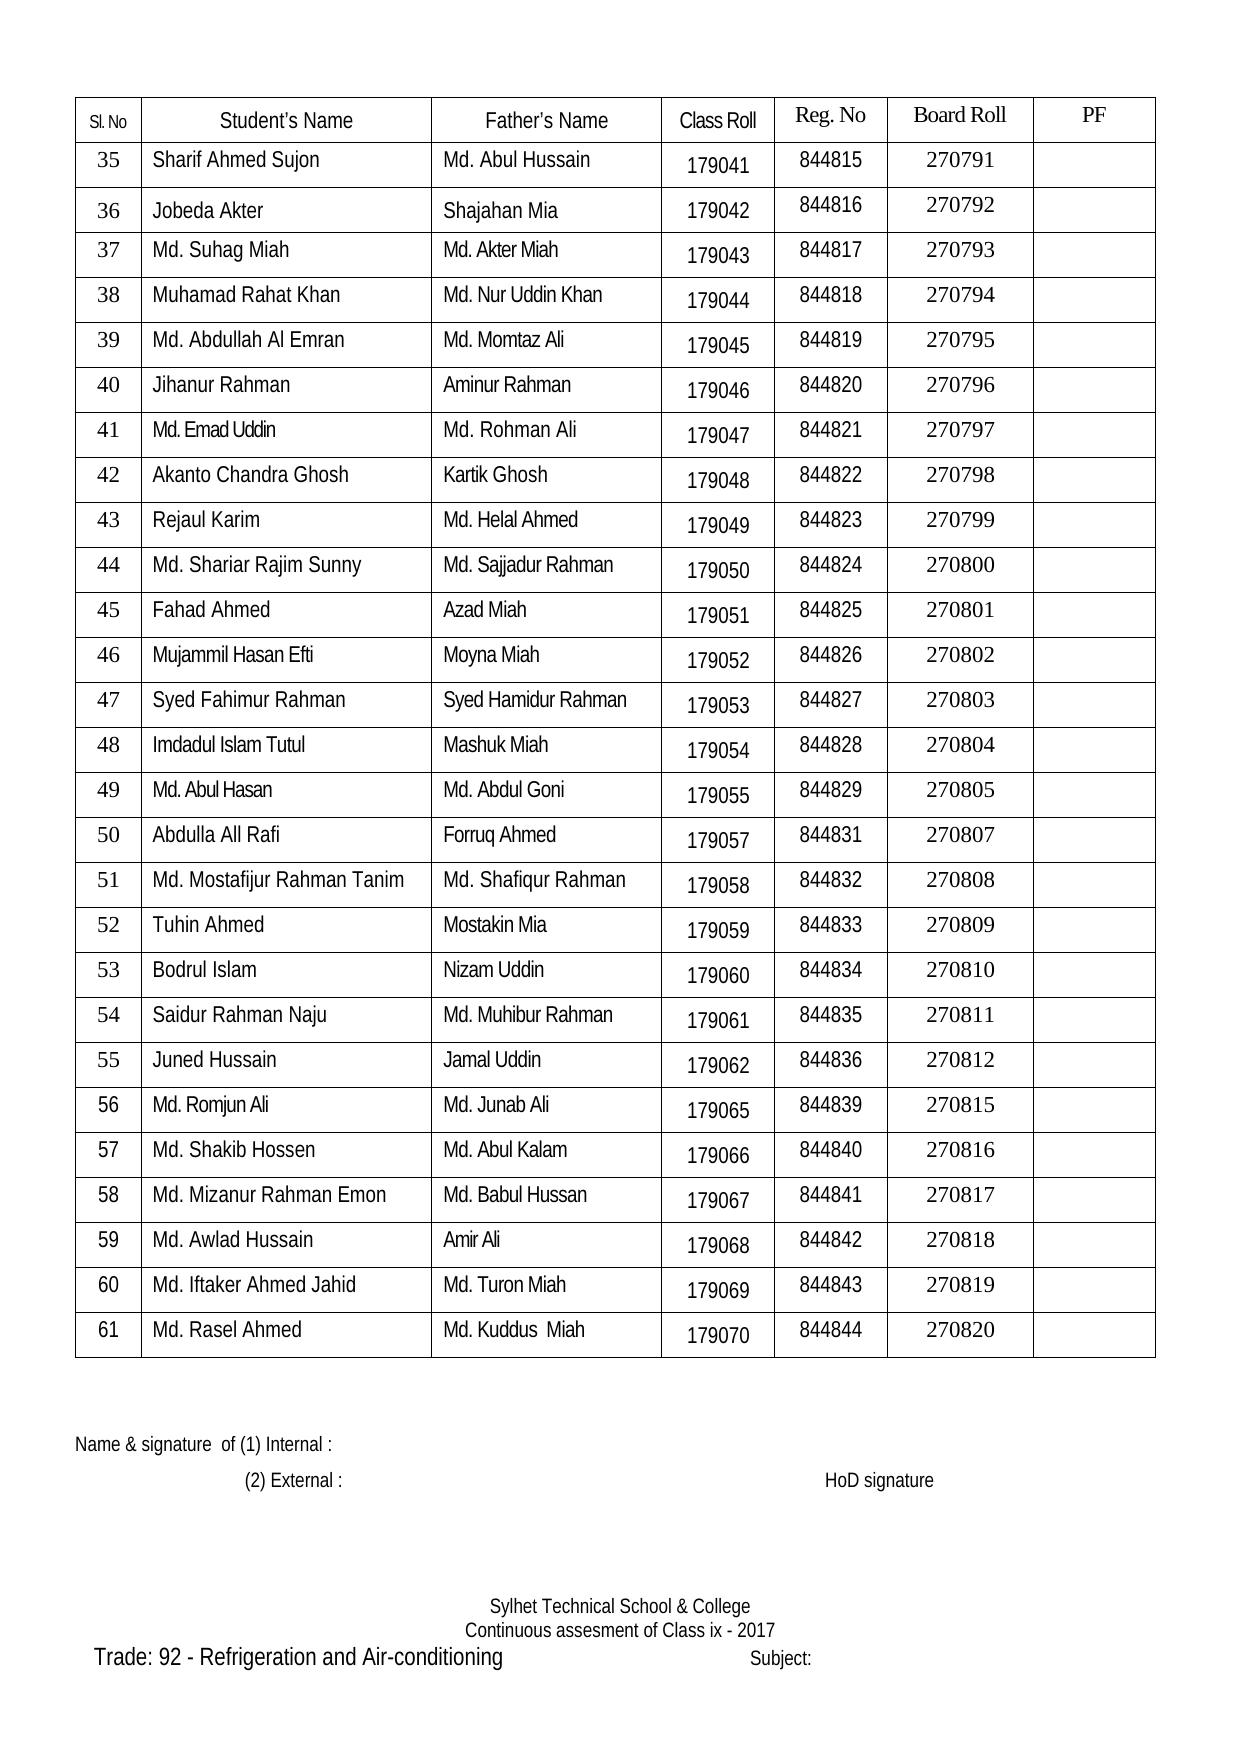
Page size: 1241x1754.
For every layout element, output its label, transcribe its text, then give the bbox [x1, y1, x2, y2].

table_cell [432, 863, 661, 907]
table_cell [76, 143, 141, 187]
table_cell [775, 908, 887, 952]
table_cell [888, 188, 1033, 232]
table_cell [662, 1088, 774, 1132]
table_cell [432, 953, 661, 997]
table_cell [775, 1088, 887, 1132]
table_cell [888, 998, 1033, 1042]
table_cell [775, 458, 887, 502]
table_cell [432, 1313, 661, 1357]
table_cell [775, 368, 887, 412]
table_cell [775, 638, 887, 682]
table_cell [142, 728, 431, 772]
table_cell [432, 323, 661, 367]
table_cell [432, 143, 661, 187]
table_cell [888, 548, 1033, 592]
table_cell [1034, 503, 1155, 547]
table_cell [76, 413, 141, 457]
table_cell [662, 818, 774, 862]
text Continuous assesment of Class ix - 2017 [75, 1618, 1165, 1642]
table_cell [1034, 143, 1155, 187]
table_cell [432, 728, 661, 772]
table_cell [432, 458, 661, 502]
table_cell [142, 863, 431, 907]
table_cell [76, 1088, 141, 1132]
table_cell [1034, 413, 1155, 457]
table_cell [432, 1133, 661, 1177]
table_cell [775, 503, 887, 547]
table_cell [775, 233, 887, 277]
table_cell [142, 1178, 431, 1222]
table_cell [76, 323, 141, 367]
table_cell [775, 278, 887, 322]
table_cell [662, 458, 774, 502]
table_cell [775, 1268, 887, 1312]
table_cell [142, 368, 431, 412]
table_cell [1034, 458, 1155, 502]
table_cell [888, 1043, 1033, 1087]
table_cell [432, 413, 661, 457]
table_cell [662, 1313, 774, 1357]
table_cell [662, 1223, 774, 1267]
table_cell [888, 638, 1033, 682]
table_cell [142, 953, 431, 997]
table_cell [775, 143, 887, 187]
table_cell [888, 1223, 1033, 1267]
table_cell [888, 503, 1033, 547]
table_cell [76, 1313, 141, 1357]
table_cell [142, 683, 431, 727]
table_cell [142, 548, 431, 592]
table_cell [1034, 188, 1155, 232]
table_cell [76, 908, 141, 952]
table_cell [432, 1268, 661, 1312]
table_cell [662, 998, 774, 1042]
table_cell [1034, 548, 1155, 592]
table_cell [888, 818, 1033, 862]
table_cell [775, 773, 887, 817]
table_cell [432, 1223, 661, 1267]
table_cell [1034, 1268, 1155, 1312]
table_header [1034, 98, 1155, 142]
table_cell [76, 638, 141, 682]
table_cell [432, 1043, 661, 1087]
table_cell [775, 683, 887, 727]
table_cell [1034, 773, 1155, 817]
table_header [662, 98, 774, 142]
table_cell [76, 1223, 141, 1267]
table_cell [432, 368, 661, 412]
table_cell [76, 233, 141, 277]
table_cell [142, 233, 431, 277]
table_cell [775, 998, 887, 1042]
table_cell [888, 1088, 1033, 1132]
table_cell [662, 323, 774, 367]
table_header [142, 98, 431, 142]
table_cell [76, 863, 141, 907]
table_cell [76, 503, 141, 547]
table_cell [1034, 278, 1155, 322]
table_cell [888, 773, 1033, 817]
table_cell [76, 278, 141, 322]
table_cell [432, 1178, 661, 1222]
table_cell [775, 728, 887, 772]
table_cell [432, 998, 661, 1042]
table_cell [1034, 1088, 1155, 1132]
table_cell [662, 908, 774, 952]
text Name & signature of (1) Internal : [75, 1432, 1165, 1456]
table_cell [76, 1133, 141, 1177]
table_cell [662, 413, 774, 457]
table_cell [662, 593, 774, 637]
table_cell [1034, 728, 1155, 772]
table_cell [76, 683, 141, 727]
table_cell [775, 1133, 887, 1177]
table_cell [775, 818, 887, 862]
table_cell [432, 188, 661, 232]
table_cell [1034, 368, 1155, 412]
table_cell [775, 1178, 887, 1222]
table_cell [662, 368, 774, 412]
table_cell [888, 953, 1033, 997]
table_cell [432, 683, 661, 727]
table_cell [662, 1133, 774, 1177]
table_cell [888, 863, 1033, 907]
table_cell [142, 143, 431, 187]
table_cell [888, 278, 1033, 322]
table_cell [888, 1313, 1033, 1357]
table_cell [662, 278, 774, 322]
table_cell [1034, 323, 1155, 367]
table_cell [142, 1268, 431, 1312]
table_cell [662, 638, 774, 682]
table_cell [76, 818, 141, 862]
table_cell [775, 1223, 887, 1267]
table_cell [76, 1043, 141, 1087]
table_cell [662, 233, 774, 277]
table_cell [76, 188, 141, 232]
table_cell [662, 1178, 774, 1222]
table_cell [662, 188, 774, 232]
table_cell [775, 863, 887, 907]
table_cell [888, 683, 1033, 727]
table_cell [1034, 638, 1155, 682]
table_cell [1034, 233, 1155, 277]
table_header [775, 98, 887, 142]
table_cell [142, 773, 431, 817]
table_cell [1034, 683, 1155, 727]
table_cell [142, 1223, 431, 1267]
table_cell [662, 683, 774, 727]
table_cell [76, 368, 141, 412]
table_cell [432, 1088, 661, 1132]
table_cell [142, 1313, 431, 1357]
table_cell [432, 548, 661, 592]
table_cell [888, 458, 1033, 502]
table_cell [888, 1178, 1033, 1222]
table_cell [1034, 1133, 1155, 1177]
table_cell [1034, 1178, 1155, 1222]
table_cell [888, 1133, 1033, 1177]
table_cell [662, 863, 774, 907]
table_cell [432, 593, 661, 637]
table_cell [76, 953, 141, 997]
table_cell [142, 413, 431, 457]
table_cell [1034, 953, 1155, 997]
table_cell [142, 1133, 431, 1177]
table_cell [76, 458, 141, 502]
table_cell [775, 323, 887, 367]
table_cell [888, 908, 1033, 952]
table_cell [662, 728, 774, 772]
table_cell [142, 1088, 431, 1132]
subtitle & College [75, 1594, 1165, 1618]
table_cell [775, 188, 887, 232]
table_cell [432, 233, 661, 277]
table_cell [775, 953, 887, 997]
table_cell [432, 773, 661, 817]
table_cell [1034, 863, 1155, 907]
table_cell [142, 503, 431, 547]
text (2) External : HoD signature [75, 1468, 1165, 1492]
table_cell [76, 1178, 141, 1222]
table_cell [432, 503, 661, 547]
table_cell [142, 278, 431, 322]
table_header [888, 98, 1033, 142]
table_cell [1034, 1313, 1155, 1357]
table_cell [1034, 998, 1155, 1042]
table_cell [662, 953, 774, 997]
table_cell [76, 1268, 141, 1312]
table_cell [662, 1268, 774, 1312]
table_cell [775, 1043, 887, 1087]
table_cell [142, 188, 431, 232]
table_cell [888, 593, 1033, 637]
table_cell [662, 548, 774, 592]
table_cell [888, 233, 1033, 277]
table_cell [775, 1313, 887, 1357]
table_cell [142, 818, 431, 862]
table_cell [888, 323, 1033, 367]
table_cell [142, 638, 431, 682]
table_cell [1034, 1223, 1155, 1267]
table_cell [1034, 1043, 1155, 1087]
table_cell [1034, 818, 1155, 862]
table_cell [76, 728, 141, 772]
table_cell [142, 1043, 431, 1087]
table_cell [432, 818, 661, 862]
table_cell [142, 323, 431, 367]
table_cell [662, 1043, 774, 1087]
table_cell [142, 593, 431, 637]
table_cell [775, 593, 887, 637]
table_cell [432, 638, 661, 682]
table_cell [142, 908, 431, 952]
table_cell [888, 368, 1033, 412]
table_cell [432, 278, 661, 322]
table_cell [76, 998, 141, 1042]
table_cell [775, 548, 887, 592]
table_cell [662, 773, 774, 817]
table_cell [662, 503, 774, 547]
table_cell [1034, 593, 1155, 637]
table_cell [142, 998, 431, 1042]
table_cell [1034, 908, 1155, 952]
text Trade: 92 - Refrigeration and Air-conditioning Subject: [75, 1642, 1165, 1671]
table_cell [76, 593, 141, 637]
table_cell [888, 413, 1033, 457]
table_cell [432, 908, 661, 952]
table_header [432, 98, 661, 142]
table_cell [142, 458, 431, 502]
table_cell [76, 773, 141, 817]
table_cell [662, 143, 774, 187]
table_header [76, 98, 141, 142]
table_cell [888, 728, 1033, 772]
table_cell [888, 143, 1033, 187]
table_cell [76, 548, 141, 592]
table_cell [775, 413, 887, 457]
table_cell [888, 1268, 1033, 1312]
